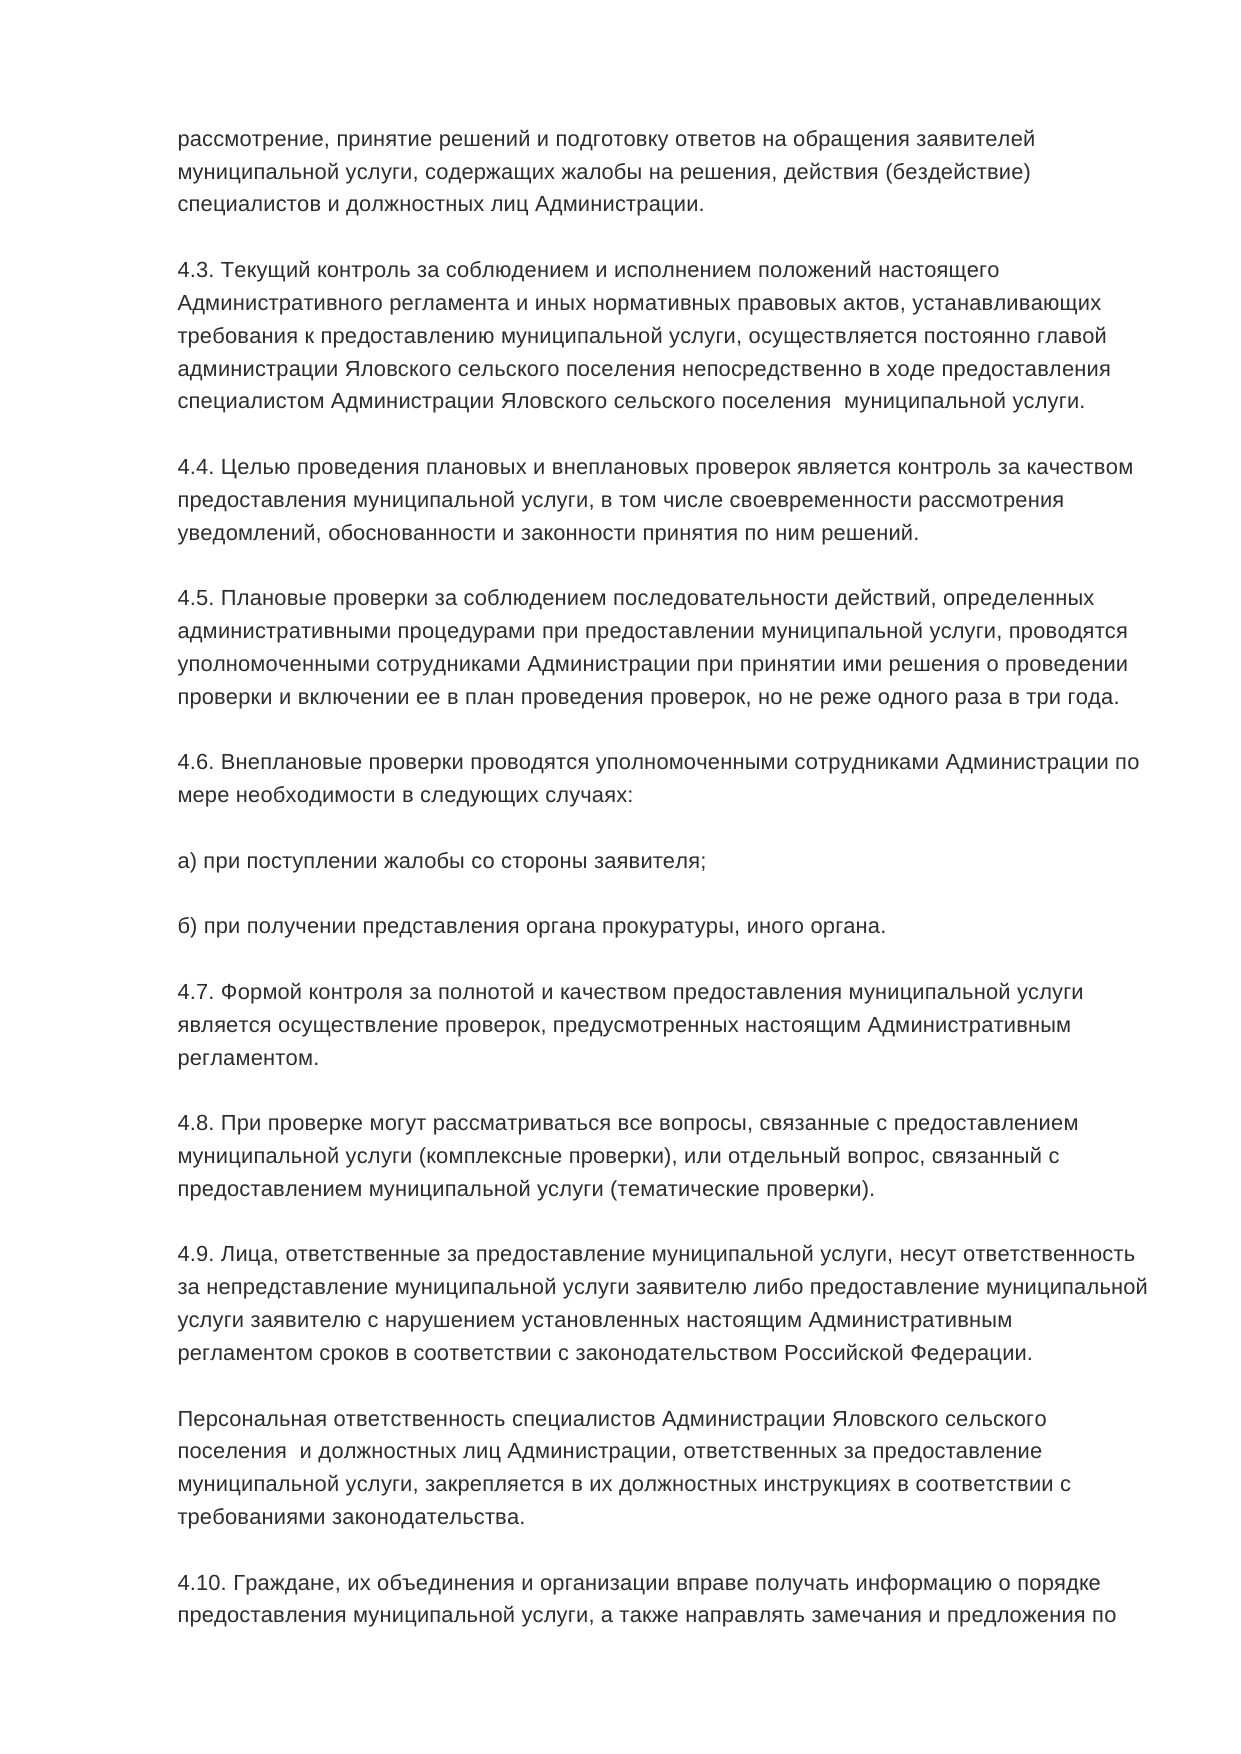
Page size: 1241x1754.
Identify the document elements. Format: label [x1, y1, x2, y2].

text [177, 118, 1152, 1627]
